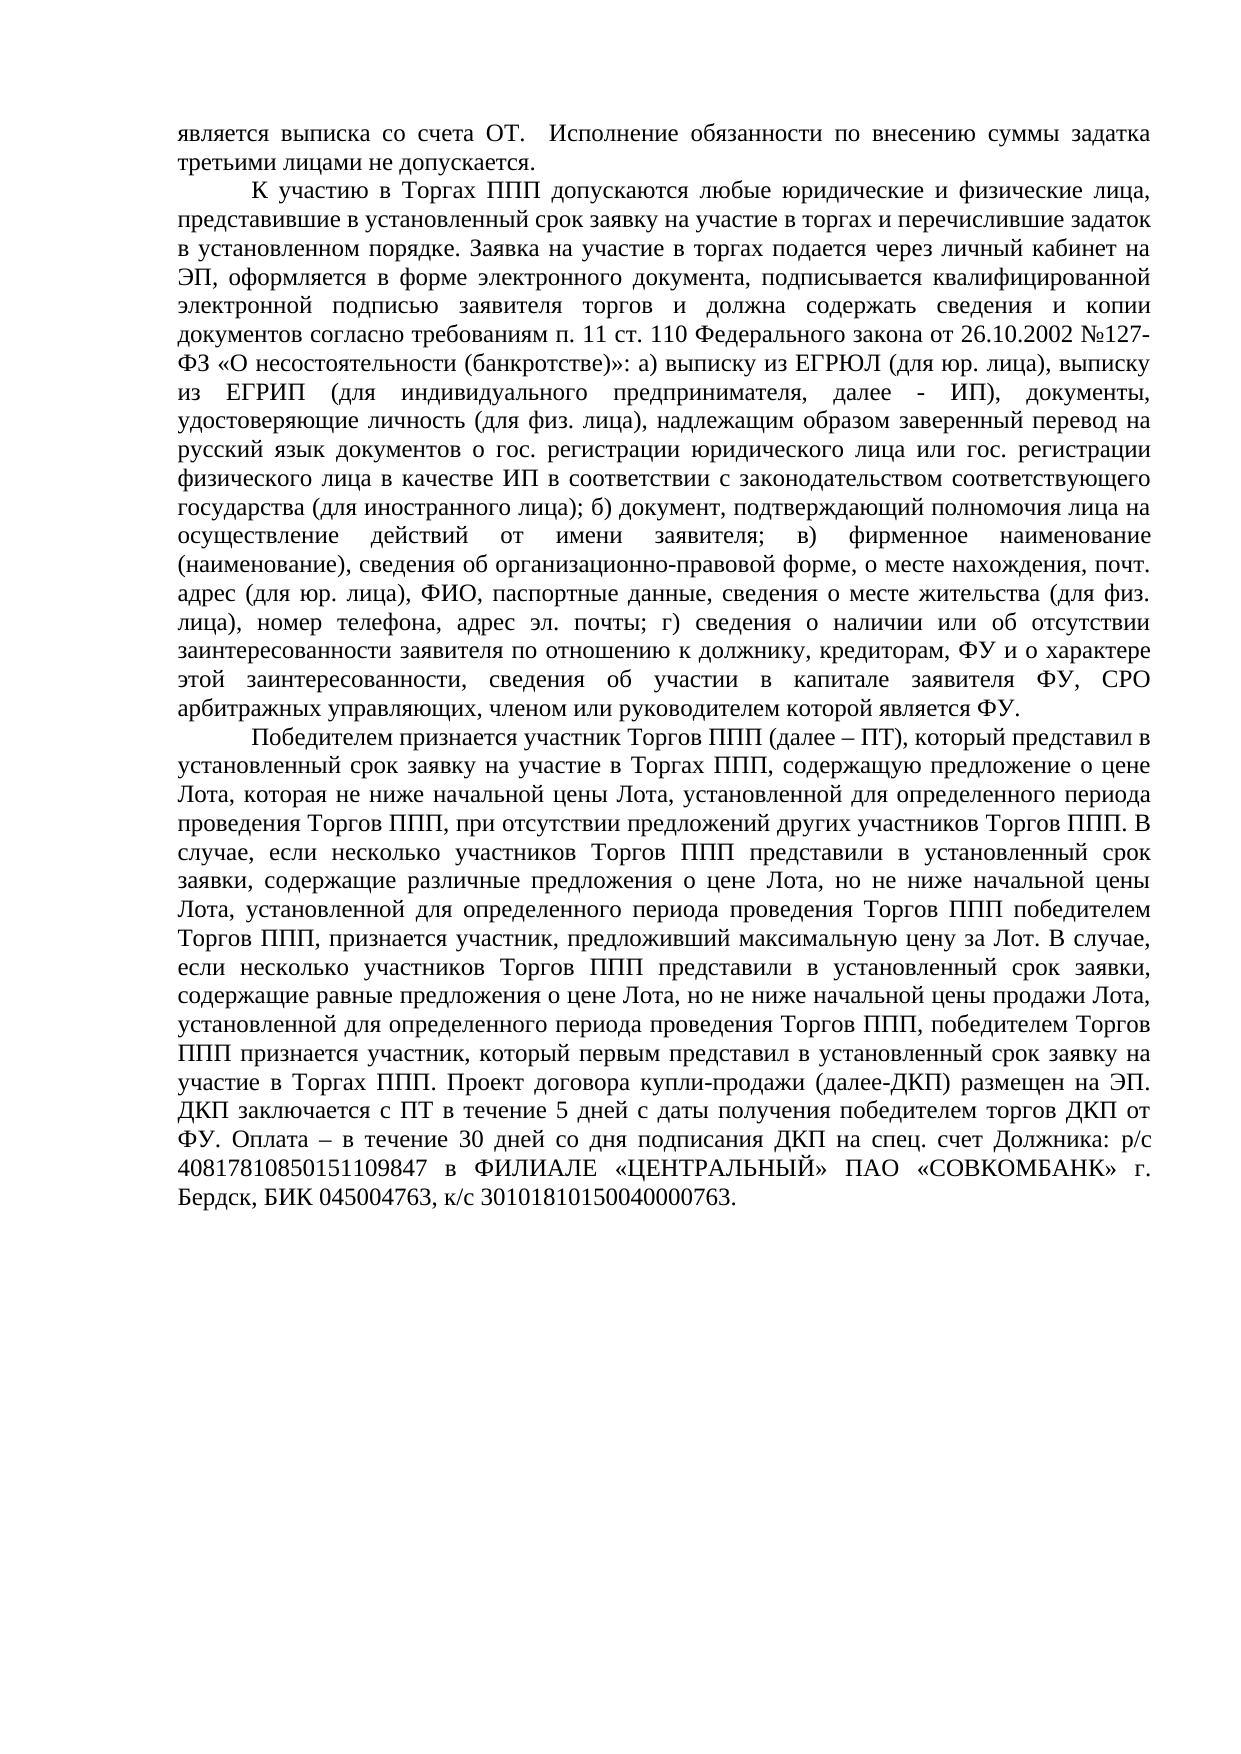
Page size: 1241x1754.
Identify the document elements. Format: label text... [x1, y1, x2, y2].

text Победителем признается участник Торгов ППП (далее – ПТ), который представил в установленный срок заявку на участие в Торгах ППП, содержащую предложение о цене Лота, которая не ниже начальной цены Лота, установленной для определенного периода проведения Торгов ППП, при отсутствии предложений других участников Торгов ППП. В случае, если несколько участников Торгов ППП представили в установленный срок заявки, содержащие различные предложения о цене Лота, но не ниже начальной цены Лота, установленной для определенного периода проведения Торгов ППП победителем Торгов ППП, признается участник, предложивший максимальную цену за Лот. В случае, если несколько участников Торгов ППП представили в установленный срок заявки, содержащие равные предложения о цене Лота, но не ниже начальной цены продажи Лота, установленной для определенного периода проведения Торгов ППП, победителем Торгов ППП признается участник, который первым представил в установленный срок заявку на участие в Торгах ППП. Проект договора купли-продажи (далее-ДКП) размещен на ЭП. ДКП заключается с ПТ в течение 5 дней с даты получения победителем торгов ДКП от ФУ. Оплата – в течение 30 дней со дня подписания ДКП на спец. счет Должника: р/с 40817810850151109847 в ФИЛИАЛЕ «ЦЕНТРАЛЬНЫЙ» ПАО «СОВКОМБАНК» г. Бердск, БИК 045004763, к/с 30101810150040000763. [177, 722, 1152, 1211]
text К участию в Торгах ППП допускаются любые юридические и физические лица, представившие в установленный срок заявку на участие в торгах и перечислившие задаток в установленном порядке. Заявка на участие в торгах подается через личный кабинет на ЭП, оформляется в форме электронного документа, подписывается квалифицированной электронной подписью заявителя торгов и должна содержать сведения и копии документов согласно требованиям п. 11 ст. 110 Федерального закона от 26.10.2002 №127-ФЗ «О несостоятельности (банкротстве)»: а) выписку из ЕГРЮЛ (для юр. лица), выписку из ЕГРИП (для индивидуального предпринимателя, далее - ИП), документы, удостоверяющие личность (для физ. лица), надлежащим образом заверенный перевод на русский язык документов о гос. регистрации юридического лица или гос. регистрации физического лица в качестве ИП в соответствии с законодательством соответствующего государства (для иностранного лица); б) документ, подтверждающий полномочия лица на осуществление действий от имени заявителя; в) фирменное наименование (наименование), сведения об организационно-правовой форме, о месте нахождения, почт. адрес (для юр. лица), ФИО, паспортные данные, сведения о месте жительства (для физ. лица), номер телефона, адрес эл. почты; г) сведения о наличии или об отсутствии заинтересованности заявителя по отношению к должнику, кредиторам, ФУ и о характере этой заинтересованности, сведения об участии в капитале заявителя ФУ, СРО арбитражных управляющих, членом или руководителем которой является ФУ. [177, 176, 1152, 722]
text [177, 118, 1152, 176]
